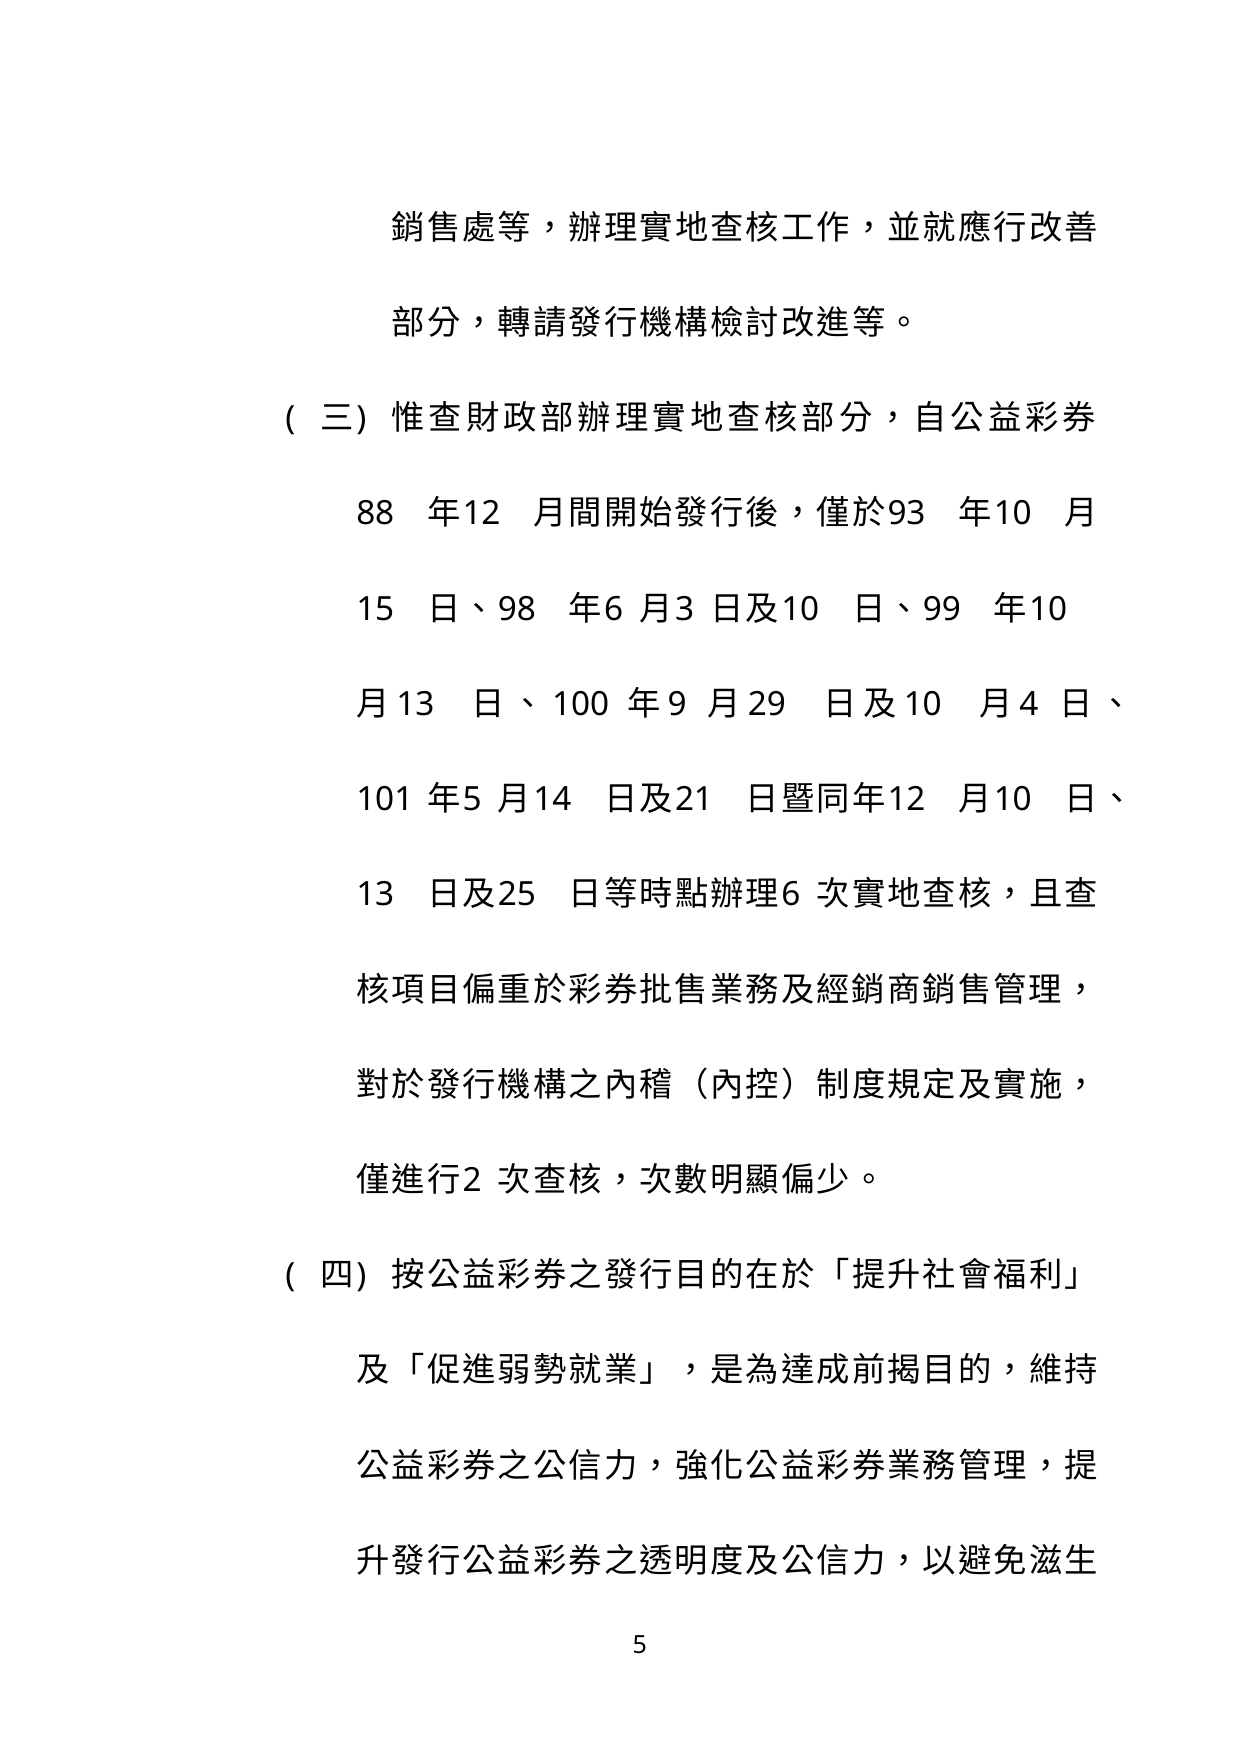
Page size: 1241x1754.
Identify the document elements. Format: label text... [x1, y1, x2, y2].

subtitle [251, 1224, 1100, 1605]
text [356, 177, 1100, 368]
subtitle 惟查財政部辦理實地查核部分，自公益彩券88年12月間開始發行後，僅於93年10月15日、及10日、99年10月13日、100年9月29日及10月4日、101年5月14日及21日暨同年12月10日、13日及25日等時點辦理6次實地查核，且查核項目偏重於彩券批售業務及經銷商銷售管理，對於發行機構之內稽（內控）制度規定及實施，僅進行2次查核，次數明顯偏少。 [251, 368, 1100, 1224]
